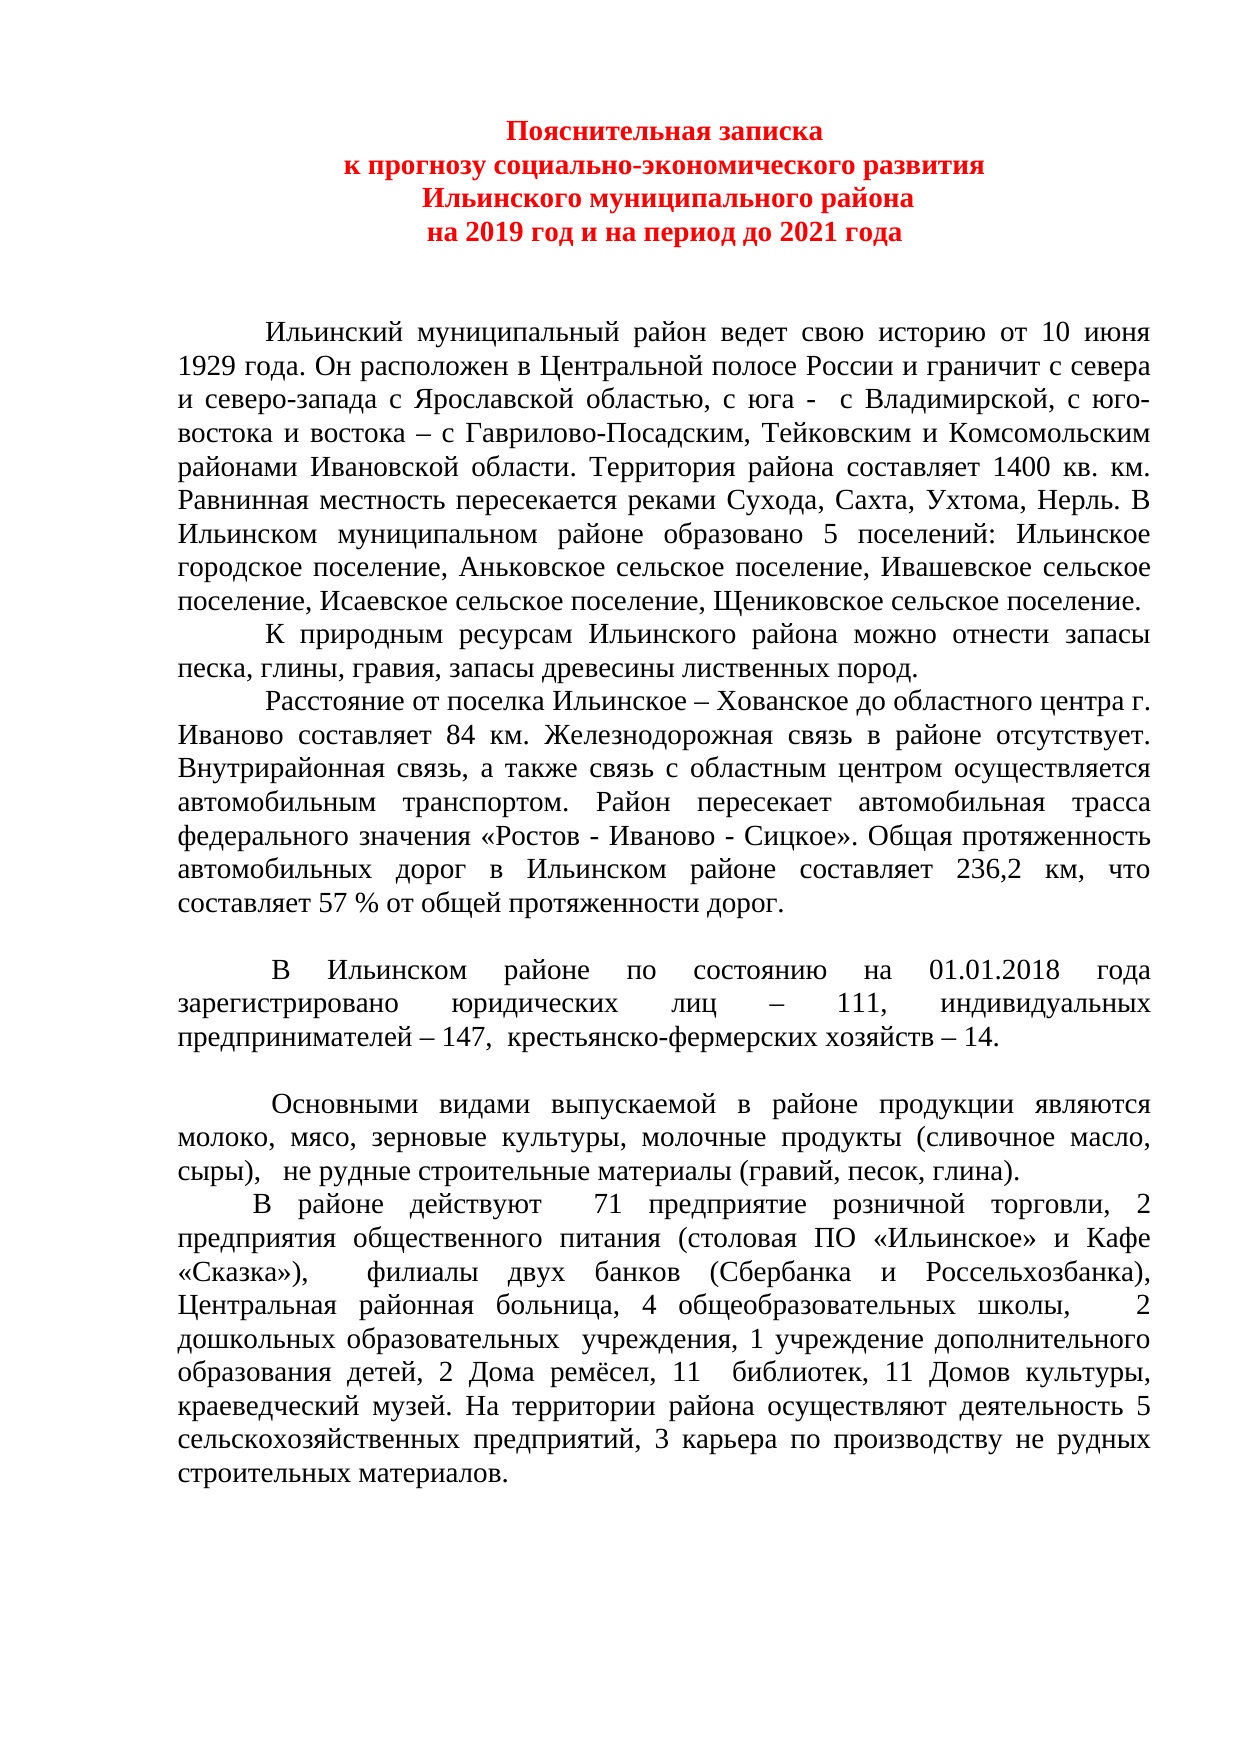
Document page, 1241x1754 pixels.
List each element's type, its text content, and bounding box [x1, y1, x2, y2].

text Ильинский муниципальный район ведет свою историю от 10 июня 1929 года. Он расположен в Центральной полосе России и граничит с севера и северо-запада с Ярославской областью, с юга - с Владимирской, с юго-востока и востока – с Гаврилово-Посадским, Тейковским и Комсомольским районами Ивановской области. Территория района составляет 1400 кв. км. Равнинная местность пересекается реками Сухода, Сахта, Ухтома, Нерль. В Ильинском муниципальном районе образовано 5 поселений: Ильинское городское поселение, Аньковское сельское поселение, Ивашевское сельское поселение, Исаевское сельское поселение, Щениковское сельское поселение. [177, 314, 1152, 616]
text В Ильинском районе по состоянию на 01.01.2018 года зарегистрировано юридических лиц – 111, индивидуальных предпринимателей – 147, крестьянско-фермерских хозяйств – 14. [177, 952, 1152, 1052]
text к прогнозу социально-экономического развития [177, 147, 1152, 180]
text Пояснительная записка [177, 113, 1152, 147]
text В районе действуют 71 предприятие розничной торговли, 2 предприятия общественного питания (столовая ПО «Ильинское» и Кафе «Сказка»), филиалы двух банков (Сбербанка и Россельхозбанка), Центральная районная больница, 4 общеобразовательных школы, 2 дошкольных образовательных учреждения, 1 учреждение дополнительного образования детей, 2 Дома ремёсел, 11 библиотек, 11 Домов культуры, краеведческий музей. На территории района осуществляют деятельность 5 сельскохозяйственных предприятий, 3 карьера по производству не рудных строительных материалов. [177, 1187, 1152, 1488]
text Расстояние от поселка Ильинское – Хованское до областного центра г. Иваново составляет 84 км. Железнодорожная связь в районе отсутствует. Внутрирайонная связь, а также связь с областным центром осуществляется автомобильным транспортом. Район пересекает автомобильная трасса федерального значения «Ростов - Иваново - Сицкое». Общая протяженность автомобильных дорог в Ильинском районе составляет 236,2 км, что составляет 57 % от общей протяженности дорог. [177, 683, 1152, 918]
text Ильинского муниципального района [177, 180, 1152, 214]
text Основными видами выпускаемой в районе продукции являются молоко, мясо, зерновые культуры, молочные продукты (сливочное масло, сыры), не рудные строительные материалы (гравий, песок, глина). [177, 1086, 1152, 1187]
text К природным ресурсам Ильинского района можно отнести запасы песка, глины, гравия, запасы древесины лиственных пород. [177, 616, 1152, 683]
text на 2019 год и на период до 2021 года [177, 214, 1152, 247]
